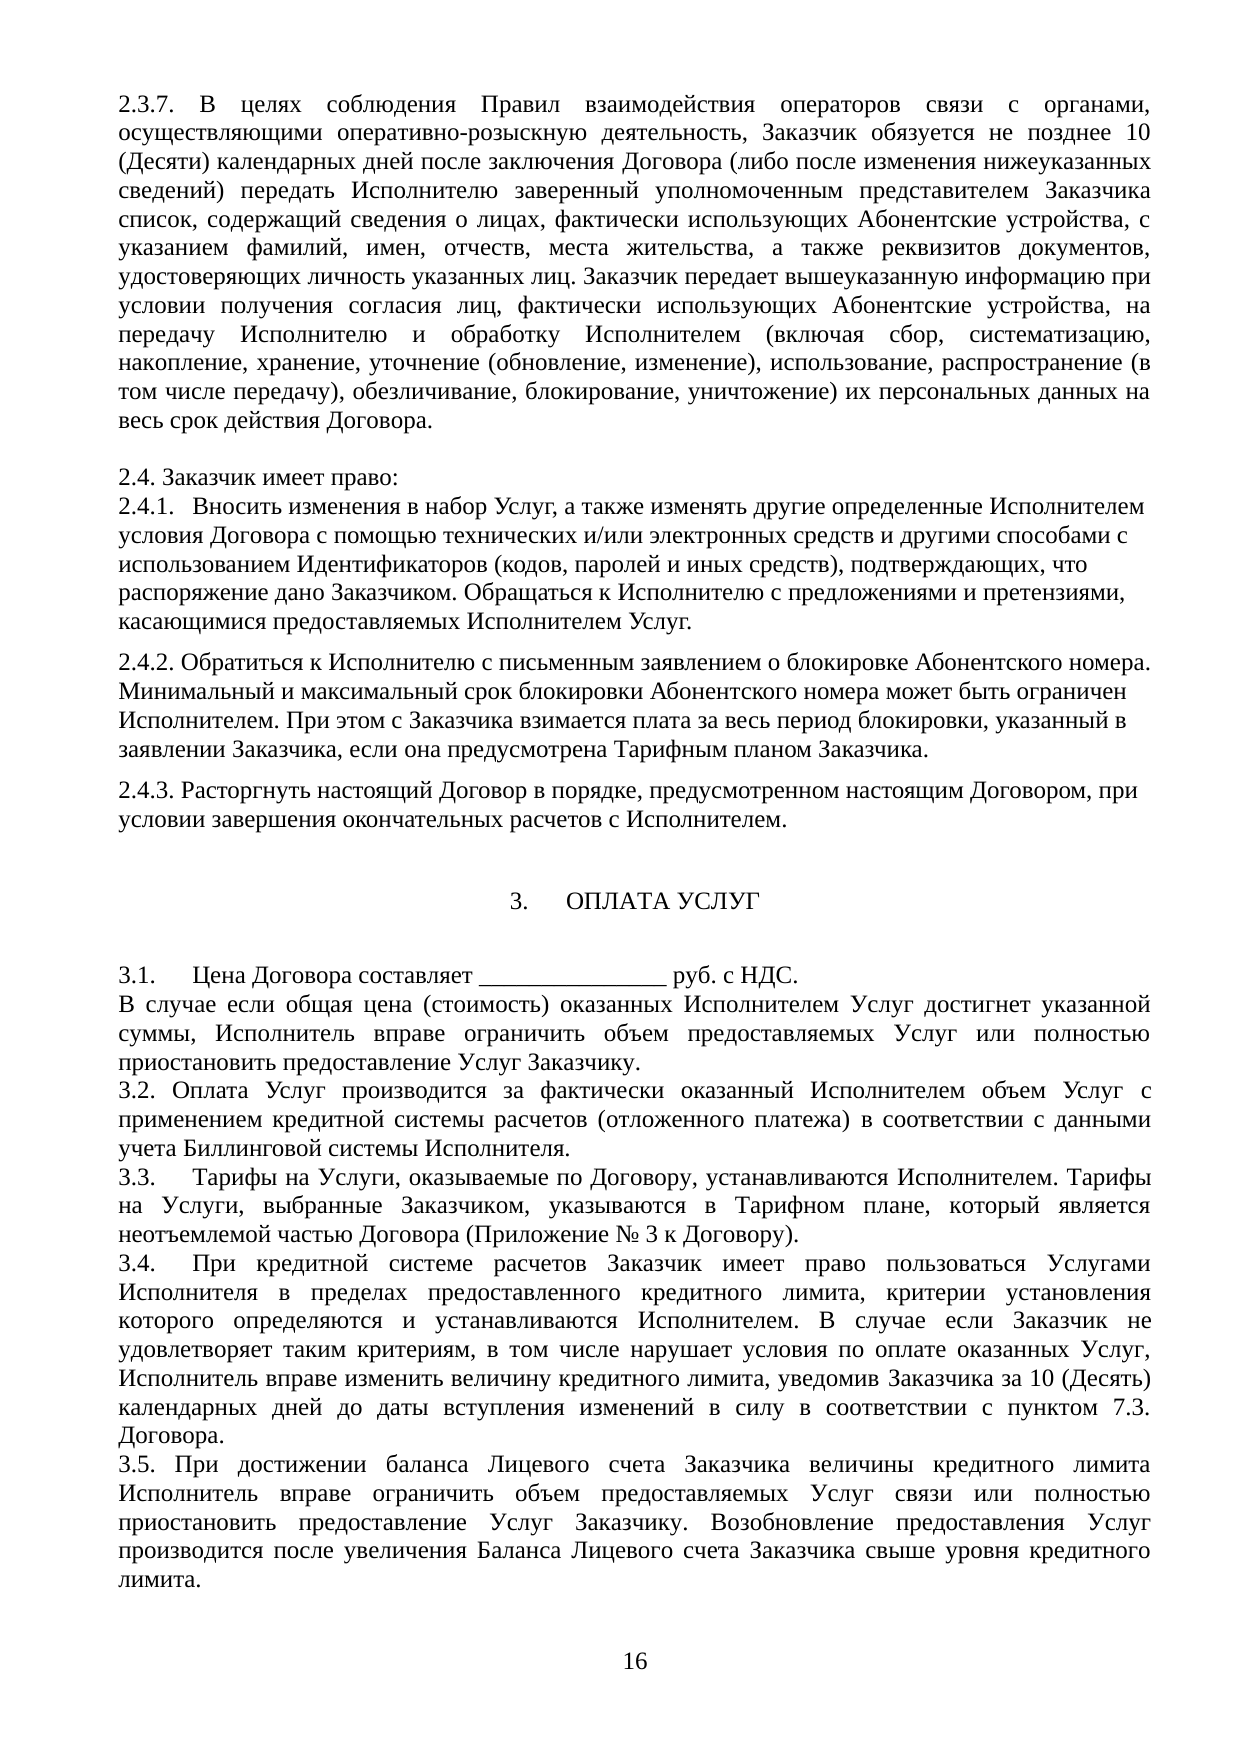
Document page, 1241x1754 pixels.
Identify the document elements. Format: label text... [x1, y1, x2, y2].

text 3.5. При достижении баланса Лицевого счета Заказчика величины кредитного лимита Исполнитель вправе ограничить объем предоставляемых Услуг связи или полностью приостановить предоставление Услуг Заказчику. Возобновление предоставления Услуг производится после увеличения Баланса Лицевого счета Заказчика свыше уровня кредитного лимита. [118, 1449, 1152, 1593]
text 2.4.2. Обратиться к Исполнителю с письменным заявлением о блокировке Абонентского номера. Минимальный и максимальный срок блокировки Абонентского номера может быть ограничен Исполнителем. При этом с Заказчика взимается плата за весь период блокировки, указанный в заявлении Заказчика, если она предусмотрена Тарифным планом Заказчика. [118, 647, 1152, 762]
text 3.1. Цена Договора составляет _______________ руб. с НДС. [118, 960, 1152, 989]
text В случае если общая цена (стоимость) оказанных Исполнителем Услуг достигнет указанной суммы, Исполнитель вправе ограничить объем предоставляемых Услуг или полностью приостановить предоставление Услуг Заказчику. [118, 989, 1152, 1075]
text 3.3. Тарифы на Услуги, оказываемые по Договору, устанавливаются Исполнителем. Тарифы на Услуги, выбранные Заказчиком, указываются в Тарифном плане, который является неотъемлемой частью Договора (Приложение № 3 к Договору). [118, 1162, 1152, 1248]
text 2.4. Заказчик имеет право: [118, 462, 1152, 491]
text 3.2. Оплата Услуг производится за фактически оказанный Исполнителем объем Услуг с применением кредитной системы расчетов (отложенного платежа) в соответствии с данными учета Биллинговой системы Исполнителя. [118, 1075, 1152, 1162]
text 2.3.7. В целях соблюдения Правил взаимодействия операторов связи с органами, осуществляющими оперативно-розыскную деятельность, Заказчик обязуется не позднее 10 (Десяти) календарных дней после заключения Договора (либо после изменения нижеуказанных сведений) передать Исполнителю заверенный уполномоченным представителем Заказчика список, содержащий сведения о лицах, фактически использующих Абонентские устройства, с указанием фамилий, имен, отчеств, места жительства, а также реквизитов документов, удостоверяющих личность указанных лиц. Заказчик передает вышеуказанную информацию при условии получения согласия лиц, фактически использующих Абонентские устройства, на передачу Исполнителю и обработку Исполнителем (включая сбор, систематизацию, накопление, хранение, уточнение (обновление, изменение), использование, распространение (в том числе передачу), обезличивание, блокирование, уничтожение) их персональных данных на весь срок действия Договора. [118, 89, 1152, 434]
text 3.4. При кредитной системе расчетов Заказчик имеет право пользоваться Услугами Исполнителя в пределах предоставленного кредитного лимита, критерии установления которого определяются и устанавливаются Исполнителем. В случае если Заказчик не удовлетворяет таким критериям, в том числе нарушает условия по оплате оказанных Услуг, Исполнитель вправе изменить величину кредитного лимита, уведомив Заказчика за 10 (Десять) календарных дней до даты вступления изменений в силу в соответствии с пунктом 7.3. Договора. [118, 1248, 1152, 1449]
subtitle 3. ОПЛАТА УСЛУГ [118, 886, 1152, 915]
text 2.4.1. Вносить изменения в набор Услуг, а также изменять другие определенные Исполнителем условия Договора с помощью технических и/или электронных средств и другими способами с использованием Идентификаторов (кодов, паролей и иных средств), подтверждающих, что распоряжение дано Заказчиком. Обращаться к Исполнителю с предложениями и претензиями, касающимися предоставляемых Исполнителем Услуг. [118, 491, 1152, 635]
text 2.4.3. Расторгнуть настоящий Договор в порядке, предусмотренном настоящим Договором, при условии завершения окончательных расчетов с Исполнителем. [118, 775, 1152, 832]
